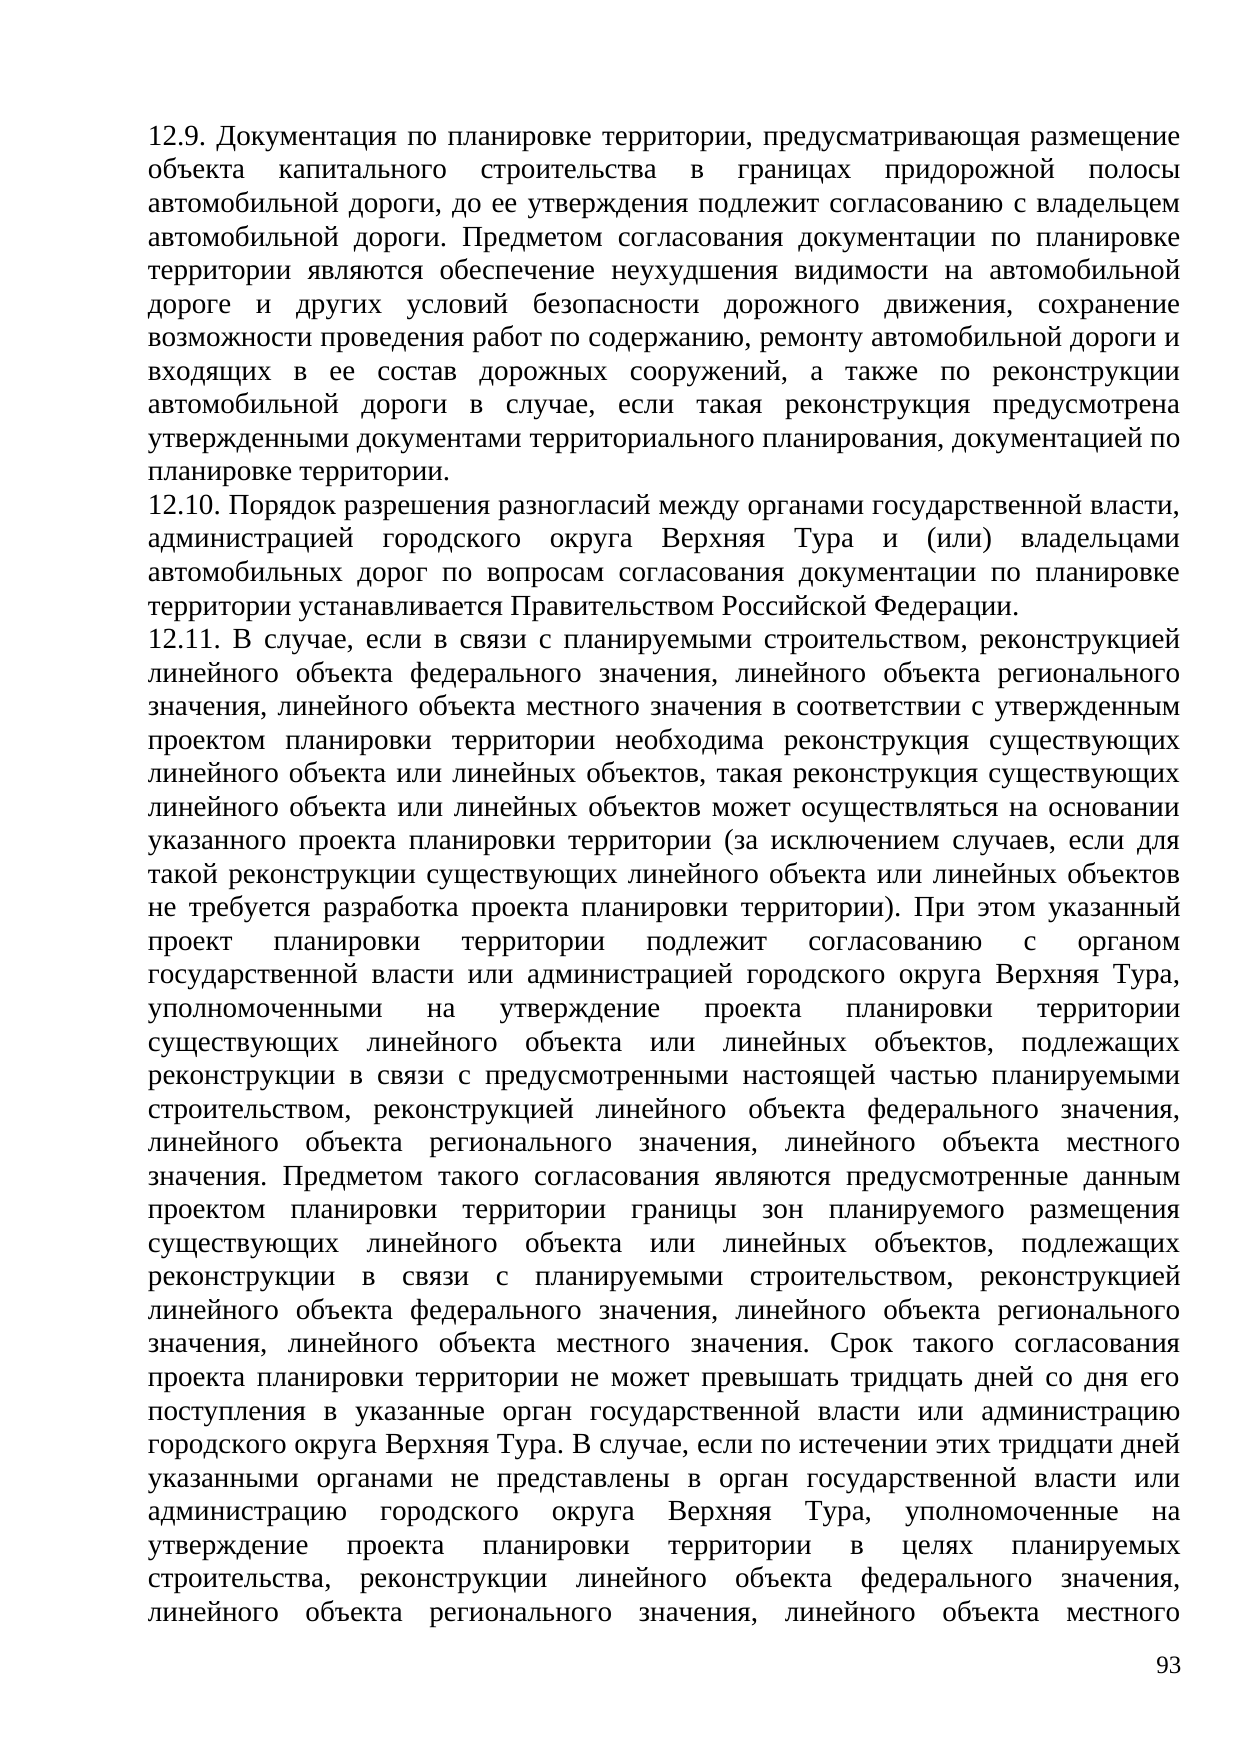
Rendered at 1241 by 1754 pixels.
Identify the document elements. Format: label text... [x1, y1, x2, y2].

text 12.9. Документация по планировке территории, предусматривающая размещение объекта капитального строительства в границах придорожной полосы автомобильной дороги, до ее утверждения подлежит согласованию с владельцем автомобильной дороги. Предметом согласования документации по планировке территории являются обеспечение неухудшения видимости на автомобильной дороге и других условий безопасности дорожного движения, сохранение возможности проведения работ по содержанию, ремонту автомобильной дороги и входящих в ее состав дорожных сооружений, а также по реконструкции автомобильной дороги в случае, если такая реконструкция предусмотрена утвержденными документами территориального планирования, документацией по планировке территории. [148, 118, 1181, 487]
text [148, 621, 1181, 1627]
text 12.10. Порядок разрешения разногласий между органами государственной власти, администрацией городского округа Верхняя Тура и (или) владельцами автомобильных дорог по вопросам согласования документации по планировке территории устанавливается Правительством Российской Федерации. [148, 487, 1181, 621]
